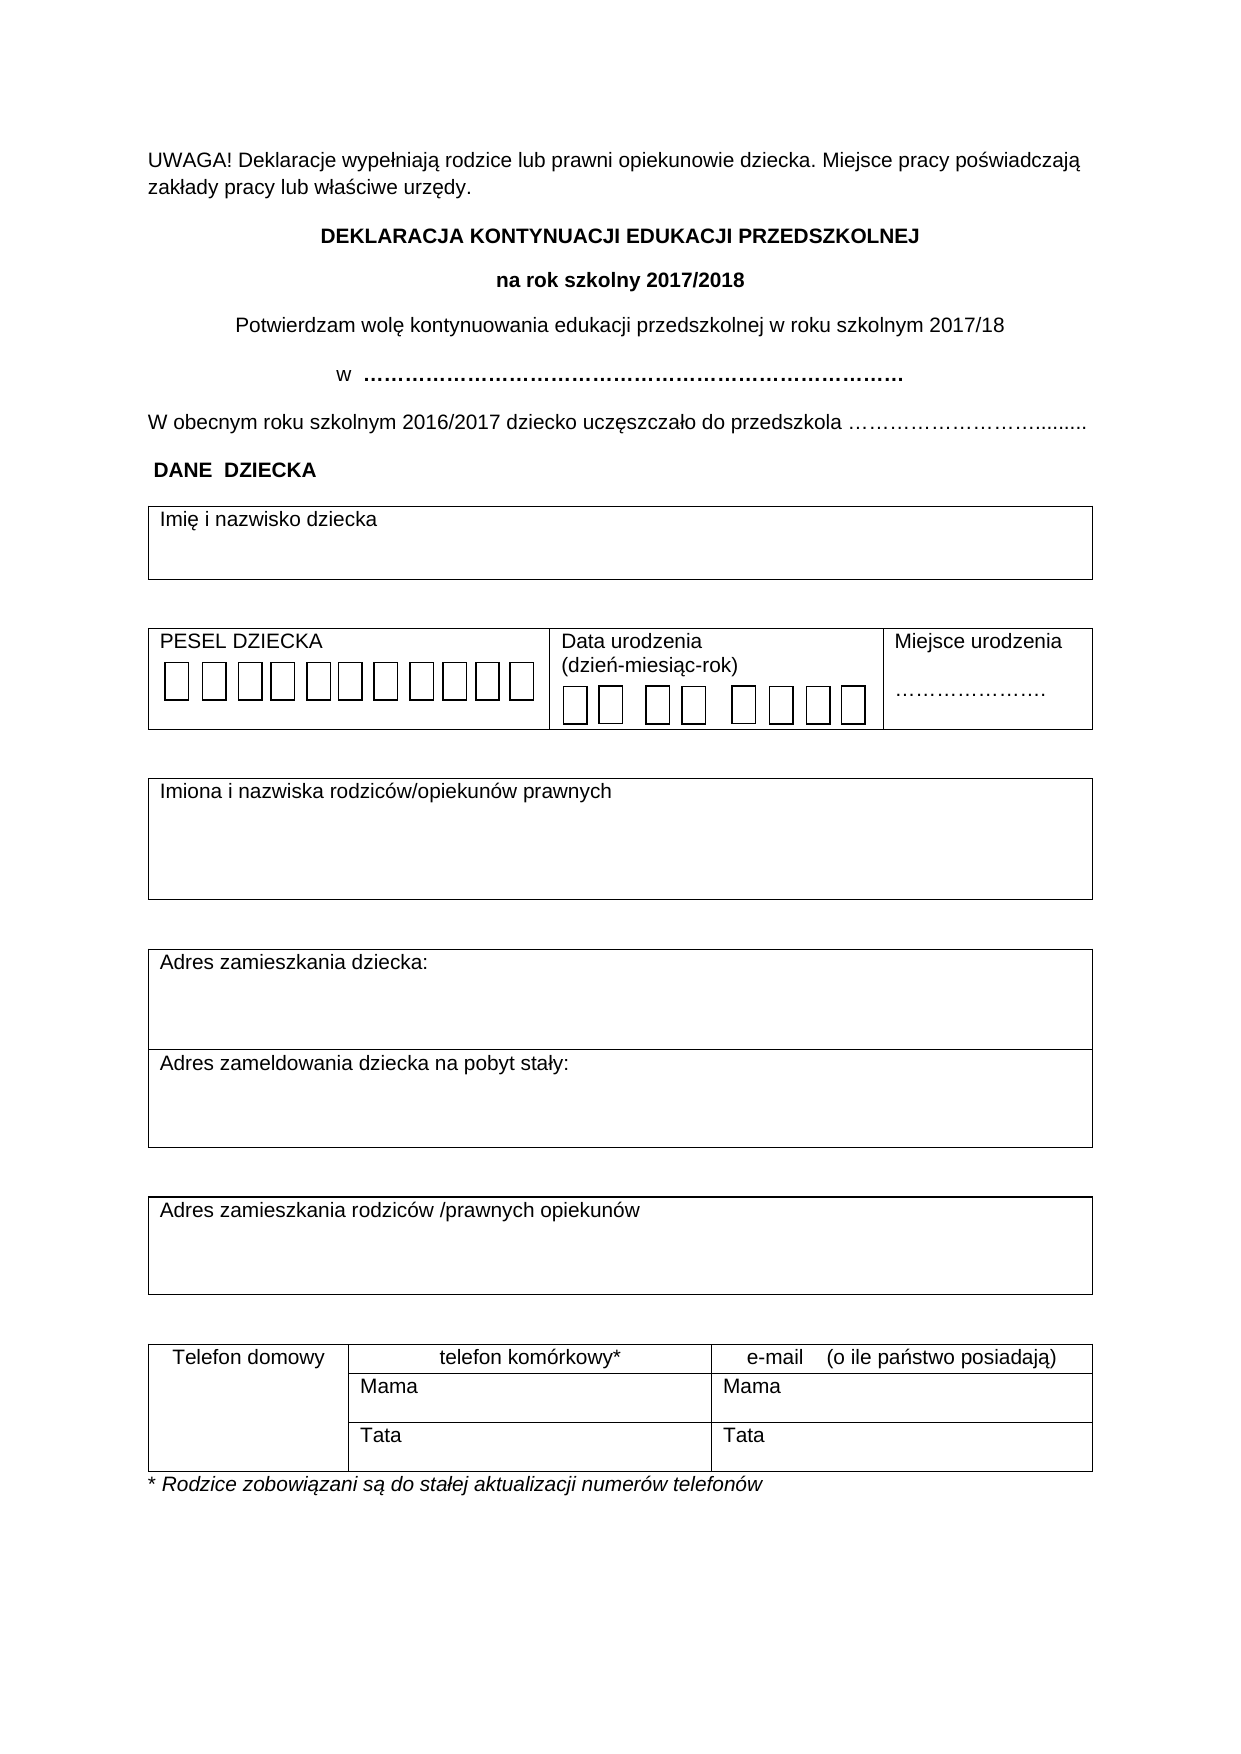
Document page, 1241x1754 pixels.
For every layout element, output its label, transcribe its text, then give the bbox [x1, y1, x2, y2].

table_header Telefon domowy [149, 1345, 348, 1471]
text W obecnym roku szkolnym 2016/2017 dziecko uczęszczało do przedszkola ………………………......... [148, 410, 1092, 434]
table_header Adres zamieszkania rodziców /prawnych opiekunów [149, 1198, 1092, 1294]
table_header PESEL DZIECKA [149, 629, 549, 729]
text Potwierdzam wolę kontynuowania edukacji przedszkolnej w roku szkolnym 2017/18 [148, 313, 1092, 337]
table_cell Mama [712, 1374, 1092, 1422]
table_cell Mama [349, 1374, 711, 1422]
text na rok szkolny 2017/2018 [148, 268, 1092, 292]
text w …………………………………………………………………… [148, 361, 1092, 385]
table_cell Adres zameldowania dziecka na pobyt stały: [149, 1050, 1092, 1147]
table_header Imiona i nazwiska rodziców/opiekunów prawnych [149, 779, 1092, 899]
table_cell Tata [712, 1423, 1092, 1471]
text DEKLARACJA KONTYNUACJI EDUKACJI PRZEDSZKOLNEJ [148, 223, 1092, 247]
table_header Imię i nazwisko dziecka [149, 507, 1092, 578]
table_header Adres zamieszkania dziecka: [149, 950, 1092, 1049]
table_cell Tata [349, 1423, 711, 1471]
table_header e-mail (o ile państwo posiadają) [712, 1345, 1092, 1373]
table_header telefon komórkowy* [349, 1345, 711, 1373]
table_header Miejsce urodzenia …………………. [884, 629, 1092, 729]
text * Rodzice zobowiązani są do stałej aktualizacji numerów telefonów [148, 1472, 1092, 1496]
table_header Data urodzenia (dzień-miesiąc-rok) [550, 629, 883, 729]
text DANE DZIECKA [148, 458, 1092, 482]
text UWAGA! Deklaracje wypełniają rodzice lub prawni opiekunowie dziecka. Miejsce pracy poświadczają zakłady pracy lub właściwe urzędy. [148, 148, 1092, 199]
